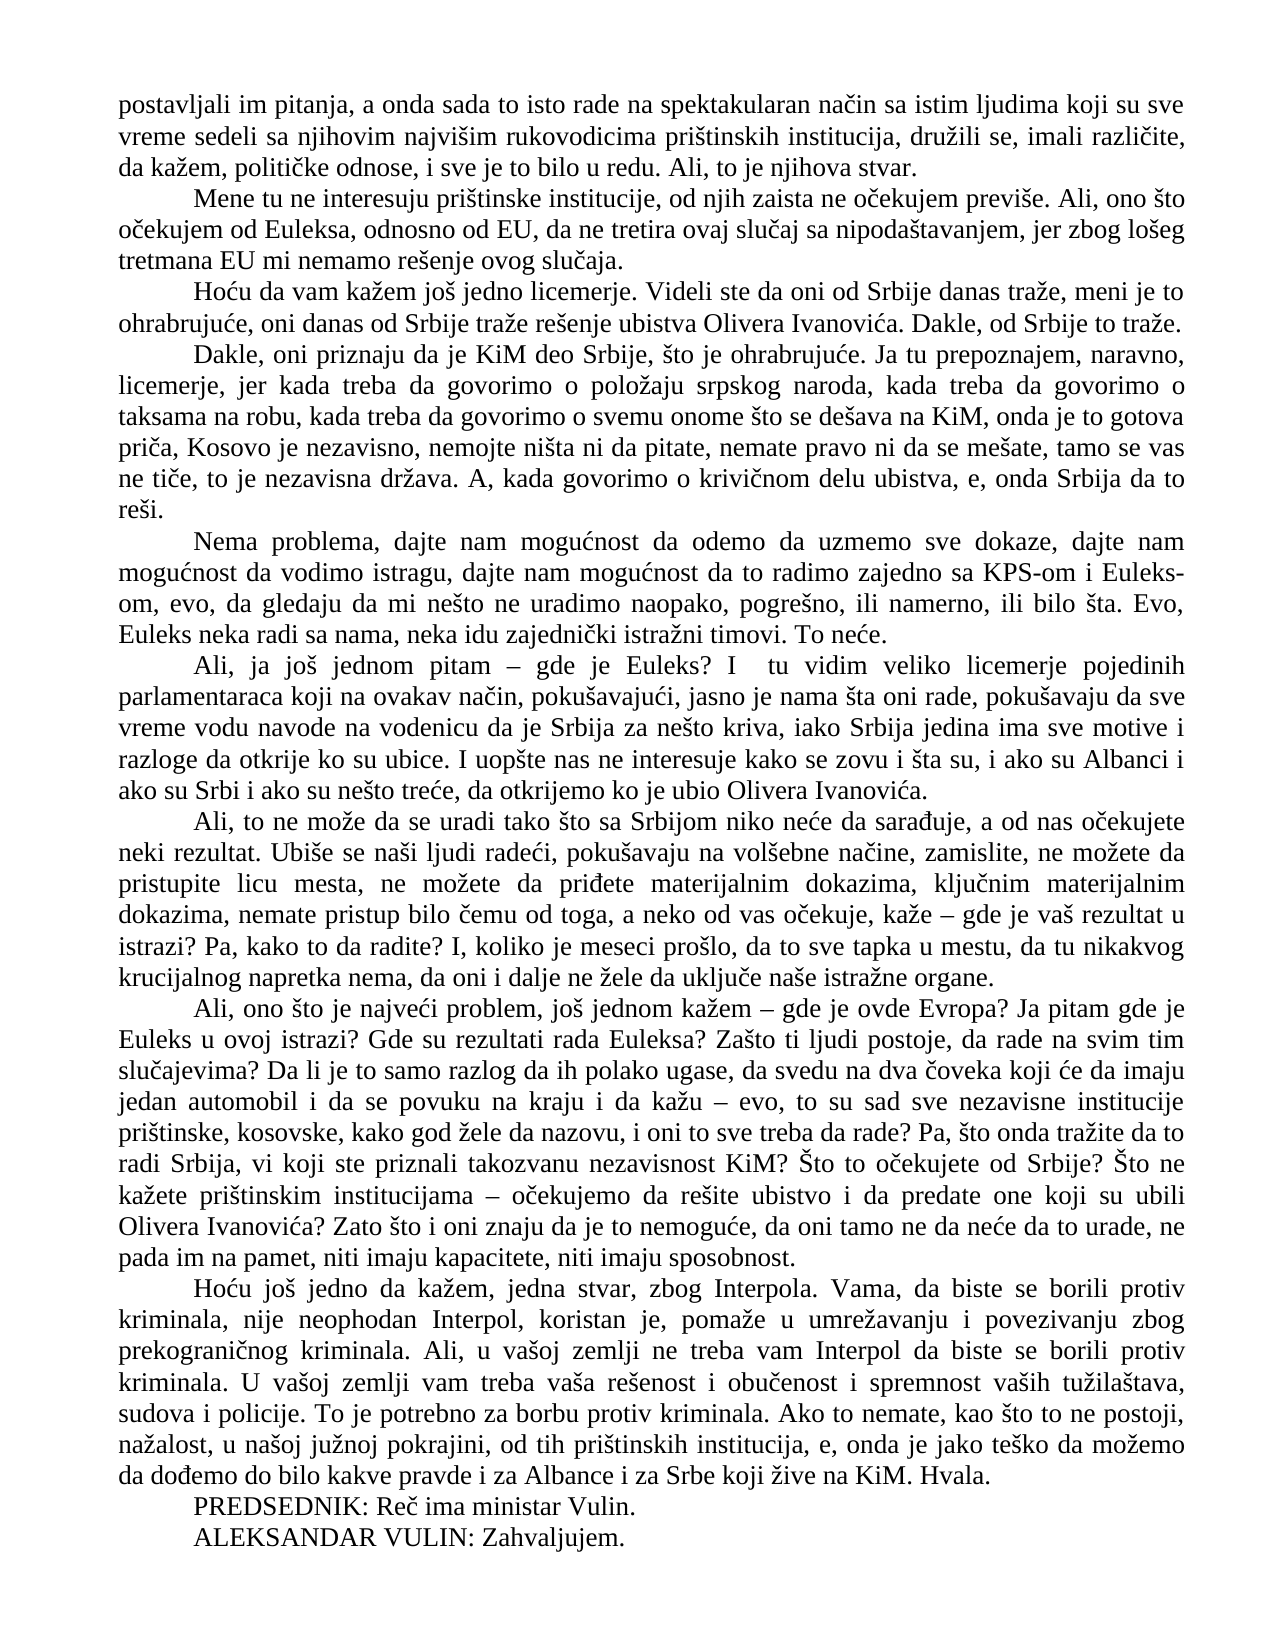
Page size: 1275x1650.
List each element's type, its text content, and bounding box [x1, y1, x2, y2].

text Mene tu ne interesuju prištinske institucije, od njih zaista ne očekujem previše. Ali, ono što očekujem od Euleksa, odnosno od EU, da ne tretira ovaj slučaj sa nipodaštavanjem, jer zbog lošeg tretmana EU mi nemamo rešenje ovog slučaja. [118, 182, 1186, 276]
text Dakle, oni priznaju da je KiM deo Srbije, što je ohrabrujuće. Ja tu prepoznajem, naravno, licemerje, jer kada treba da govorimo o položaju srpskog naroda, kada treba da govorimo o taksama na robu, kada treba da govorimo o svemu onome što se dešava na KiM, onda je to gotova priča, Kosovo je nezavisno, nemojte ništa ni da pitate, nemate pravo ni da se mešate, tamo se vas ne tiče, to je nezavisna država. A, kada govorimo o krivičnom delu ubistva, e, onda Srbija da to reši. [118, 338, 1186, 525]
text Ali, ja još jednom pitam – gde je Euleks? I tu vidim veliko licemerje pojedinih parlamentaraca koji na ovakav način, pokušavajući, jasno je nama šta oni rade, pokušavaju da sve vreme vodu navode na vodenicu da je Srbija za nešto kriva, iako Srbija jedina ima sve motive i razloge da otkrije ko su ubice. I uopšte nas ne interesuje kako se zovu i šta su, i ako su Albanci i ako su Srbi i ako su nešto treće, da otkrijemo ko je ubio Olivera Ivanovića. [118, 649, 1186, 805]
text Nema problema, dajte nam mogućnost da odemo da uzmemo sve dokaze, dajte nam mogućnost da vodimo istragu, dajte nam mogućnost da to radimo zajedno sa KPS-om i Euleks-om, evo, da gledaju da mi nešto ne uradimo naopako, pogrešno, ili namerno, ili bilo šta. Evo, Euleks neka radi sa nama, neka idu zajednički istražni timovi. To neće. [118, 525, 1186, 649]
text Ali, to ne može da se uradi tako što sa Srbijom niko neće da sarađuje, a od nas očekujete neki rezultat. Ubiše se naši ljudi radeći, pokušavaju na volšebne načine, zamislite, ne možete da pristupite licu mesta, ne možete da priđete materijalnim dokazima, ključnim materijalnim dokazima, nemate pristup bilo čemu od toga, a neko od vas očekuje, kaže – gde je vaš rezultat u istrazi? Pa, kako to da radite? I, koliko je meseci prošlo, da to sve tapka u mestu, da tu nikakvog krucijalnog napretka nema, da oni i dalje ne žele da uključe naše istražne organe. [118, 805, 1186, 992]
text PREDSEDNIK: Reč ima ministar Vulin. [118, 1490, 1186, 1521]
text Hoću da vam kažem još jedno licemerje. Videli ste da oni od Srbije danas traže, meni je to ohrabrujuće, oni danas od Srbije traže rešenje ubistva Olivera Ivanovića. Dakle, od Srbije to traže. [118, 276, 1186, 338]
text ALEKSANDAR VULIN: Zahvaljujem. [118, 1521, 1186, 1552]
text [118, 89, 1186, 182]
text Ali, ono što je najveći problem, još jednom kažem – gde je ovde Evropa? Ja pitam gde je Euleks u ovoj istrazi? Gde su rezultati rada Euleksa? Zašto ti ljudi postoje, da rade na svim tim slučajevima? Da li je to samo razlog da ih polako ugase, da svedu na dva čoveka koji će da imaju jedan automobil i da se povuku na kraju i da kažu – evo, to su sad sve nezavisne institucije prištinske, kosovske, kako god žele da nazovu, i oni to sve treba da rade? Pa, što onda tražite da to radi Srbija, vi koji ste priznali takozvanu nezavisnost KiM? Što to očekujete od Srbije? Što ne kažete prištinskim institucijama – očekujemo da rešite ubistvo i da predate one koji su ubili Olivera Ivanovića? Zato što i oni znaju da je to nemoguće, da oni tamo ne da neće da to urade, ne pada im na pamet, niti imaju kapacitete, niti imaju sposobnost. [118, 992, 1186, 1272]
text Hoću još jedno da kažem, jedna stvar, zbog Interpola. Vama, da biste se borili protiv kriminala, nije neophodan Interpol, koristan je, pomaže u umrežavanju i povezivanju zbog prekograničnog kriminala. Ali, u vašoj zemlji ne treba vam Interpol da biste se borili protiv kriminala. U vašoj zemlji vam treba vaša rešenost i obučenost i spremnost vaših tužilaštava, sudova i policije. To je potrebno za borbu protiv kriminala. Ako to nemate, kao što to ne postoji, nažalost, u našoj južnoj pokrajini, od tih prištinskih institucija, e, onda je jako teško da možemo da dođemo do bilo kakve pravde i za Albance i za Srbe koji žive na KiM. Hvala. [118, 1272, 1186, 1490]
